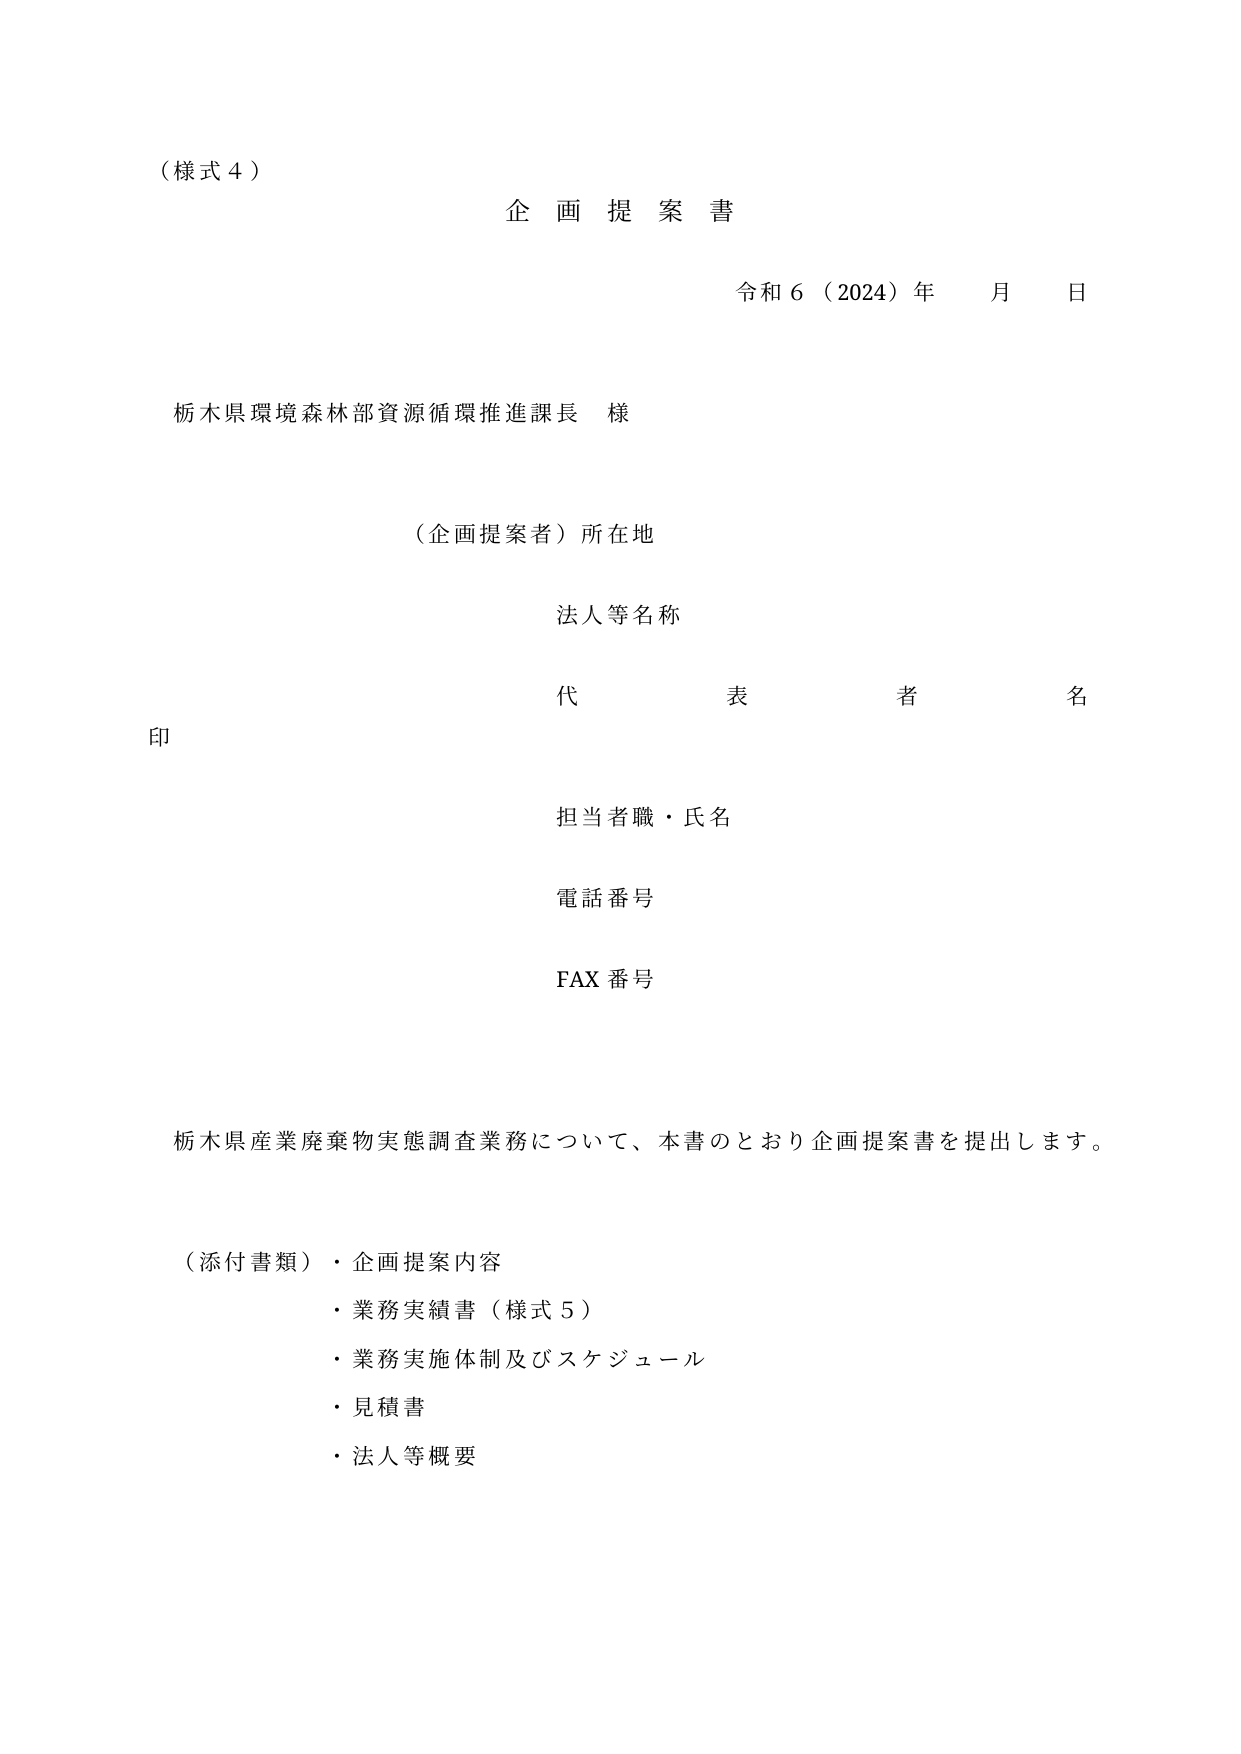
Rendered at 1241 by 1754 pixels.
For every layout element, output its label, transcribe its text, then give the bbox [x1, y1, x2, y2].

text FAX番号 [148, 958, 1092, 998]
text 電話番号 [148, 877, 1092, 917]
text ・業務実績書（様式５） [148, 1289, 1092, 1329]
text 栃木県環境森林部資源循環推進課長 様 [148, 392, 1092, 432]
text （企画提案者）所在地 [148, 513, 1092, 554]
text ・見積書 [148, 1386, 1092, 1426]
text 代表者名 印 [148, 675, 1092, 756]
text （様式４） [148, 149, 1092, 190]
text ・法人等概要 [148, 1434, 1092, 1475]
text 担当者職・氏名 [148, 796, 1092, 837]
text ・業務実施体制及びスケジュール [148, 1338, 1092, 1378]
text 令和６（2024）年 月 日 [148, 271, 1092, 311]
text 栃木県産業廃棄物実態調査業務について、本書のとおり企画提案書を提出します。 [148, 1119, 1092, 1160]
text 企 画 提 案 書 [148, 190, 1092, 230]
text 法人等名称 [148, 594, 1092, 634]
text （添付書類）・企画提案内容 [148, 1241, 1092, 1281]
